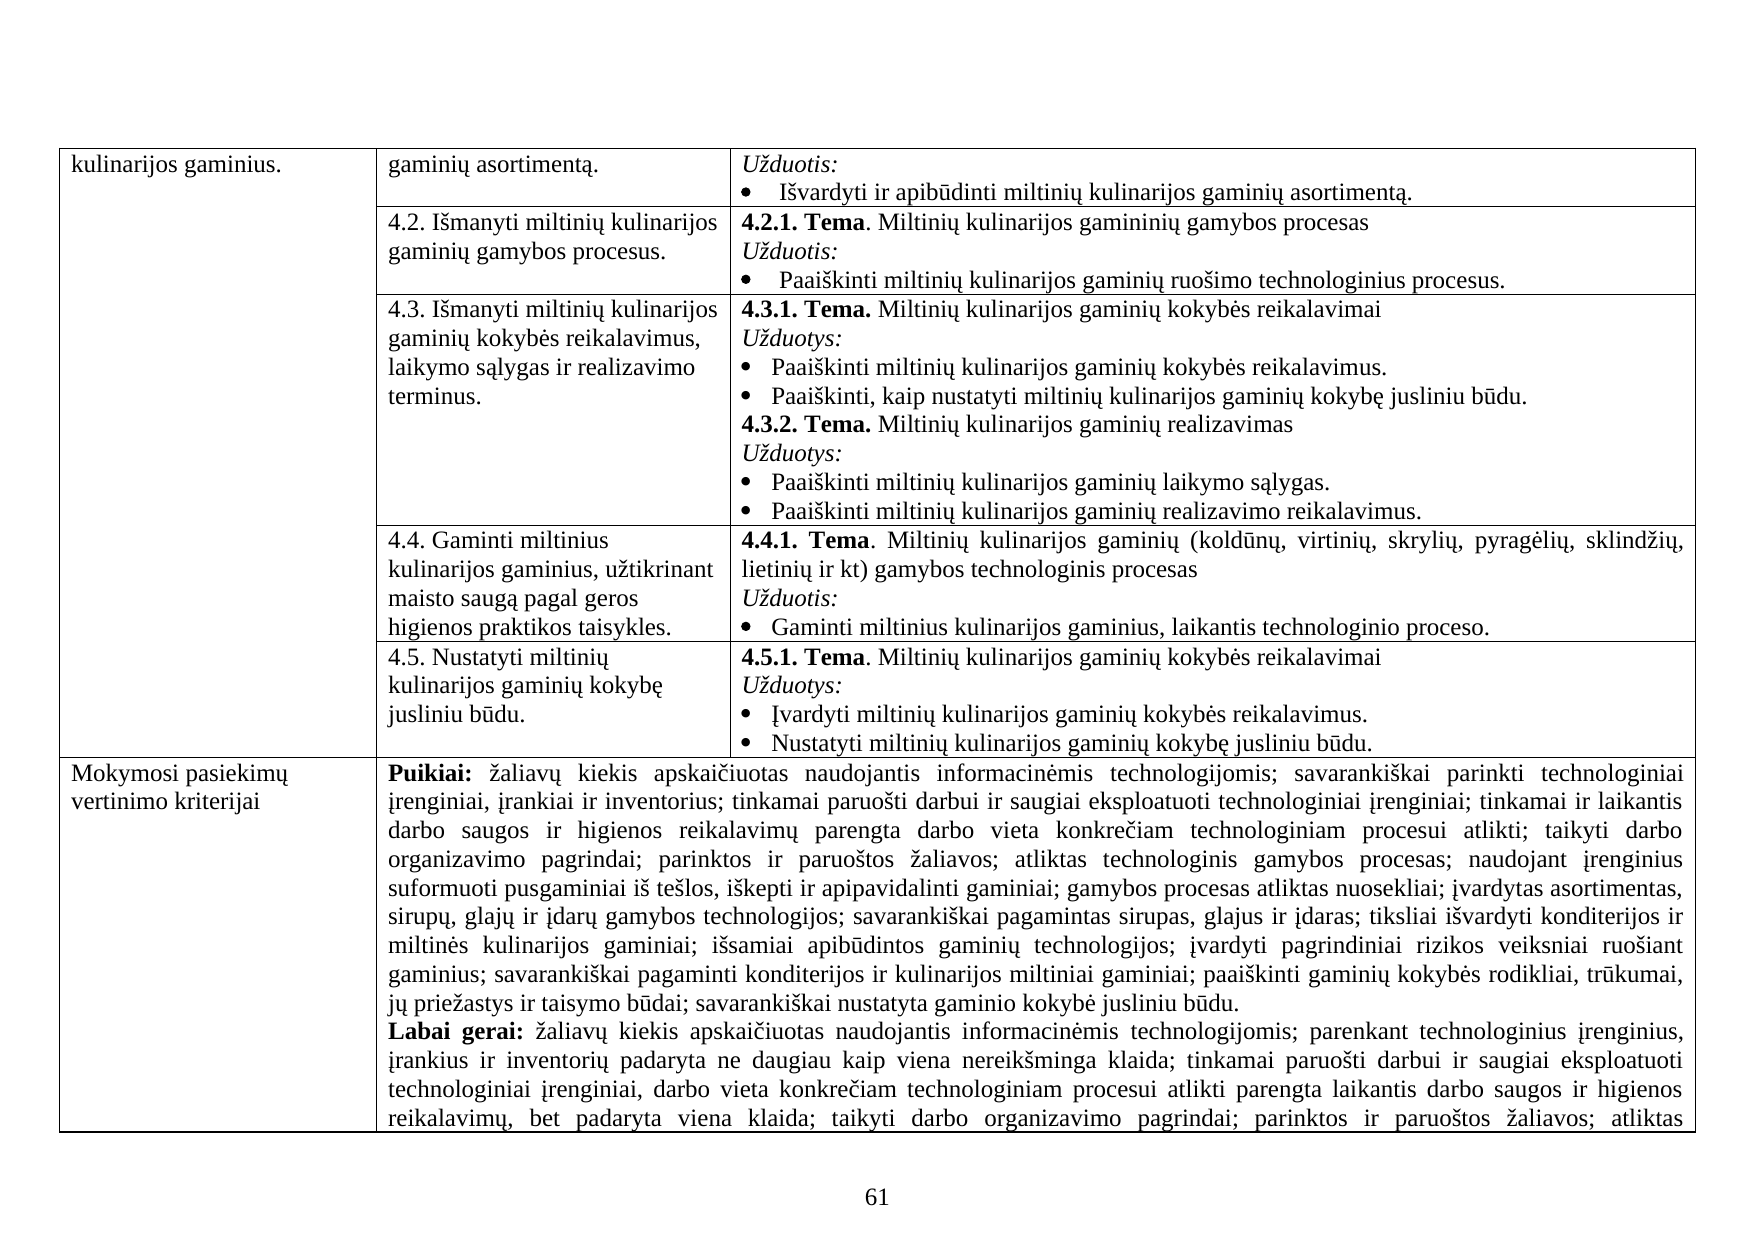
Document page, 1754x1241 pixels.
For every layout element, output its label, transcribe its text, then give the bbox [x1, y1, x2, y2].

table_cell 4.5.1. Tema. Miltinių kulinarijos gaminių kokybės reikalavimai Užduotys: Įvardyti miltinių kulinarijos gaminių kokybės reikalavimus. Nustatyti miltinių kulinarijos gaminių kokybę jusliniu būdu. [731, 642, 1695, 757]
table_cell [60, 149, 376, 757]
table_cell 4.3.1. Tema. Miltinių kulinarijos gaminių kokybės reikalavimai Užduotys: Paaiškinti miltinių kulinarijos gaminių kokybės reikalavimus. Paaiškinti, kaip nustatyti miltinių kulinarijos gaminių kokybę jusliniu būdu. 4.3.2. Tema. Miltinių kulinarijos gaminių realizavimas Užduotys: Paaiškinti miltinių kulinarijos gaminių laikymo sąlygas. Paaiškinti miltinių kulinarijos gaminių realizavimo reikalavimus. [731, 295, 1695, 524]
table_cell 4.2. Išmanyti miltinių kulinarijos gaminių gamybos procesus. [377, 207, 730, 293]
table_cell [377, 149, 730, 206]
table_cell 4.3. Išmanyti miltinių kulinarijos gaminių kokybės reikalavimus, laikymo sąlygas ir realizavimo terminus. [377, 295, 730, 524]
table_cell 4.5. Nustatyti miltinių kulinarijos gaminių kokybę jusliniu būdu. [377, 642, 730, 757]
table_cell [60, 758, 376, 1131]
table_cell 4.4.1. Tema. Miltinių kulinarijos gaminių (koldūnų, virtinių, skrylių, pyragėlių, sklindžių, lietinių ir kt) gamybos technologinis procesas Užduotis: Gaminti miltinius kulinarijos gaminius, laikantis technologinio proceso. [731, 526, 1695, 641]
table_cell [731, 149, 1695, 206]
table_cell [377, 758, 1695, 1131]
table_cell 4.2.1. Tema. Miltinių kulinarijos gamininių gamybos procesas Užduotis: Paaiškinti miltinių kulinarijos gaminių ruošimo technologinius procesus. [731, 207, 1695, 293]
table_cell 4.4. Gaminti miltinius kulinarijos gaminius, užtikrinant maisto saugą pagal geros higienos praktikos taisykles. [377, 526, 730, 641]
